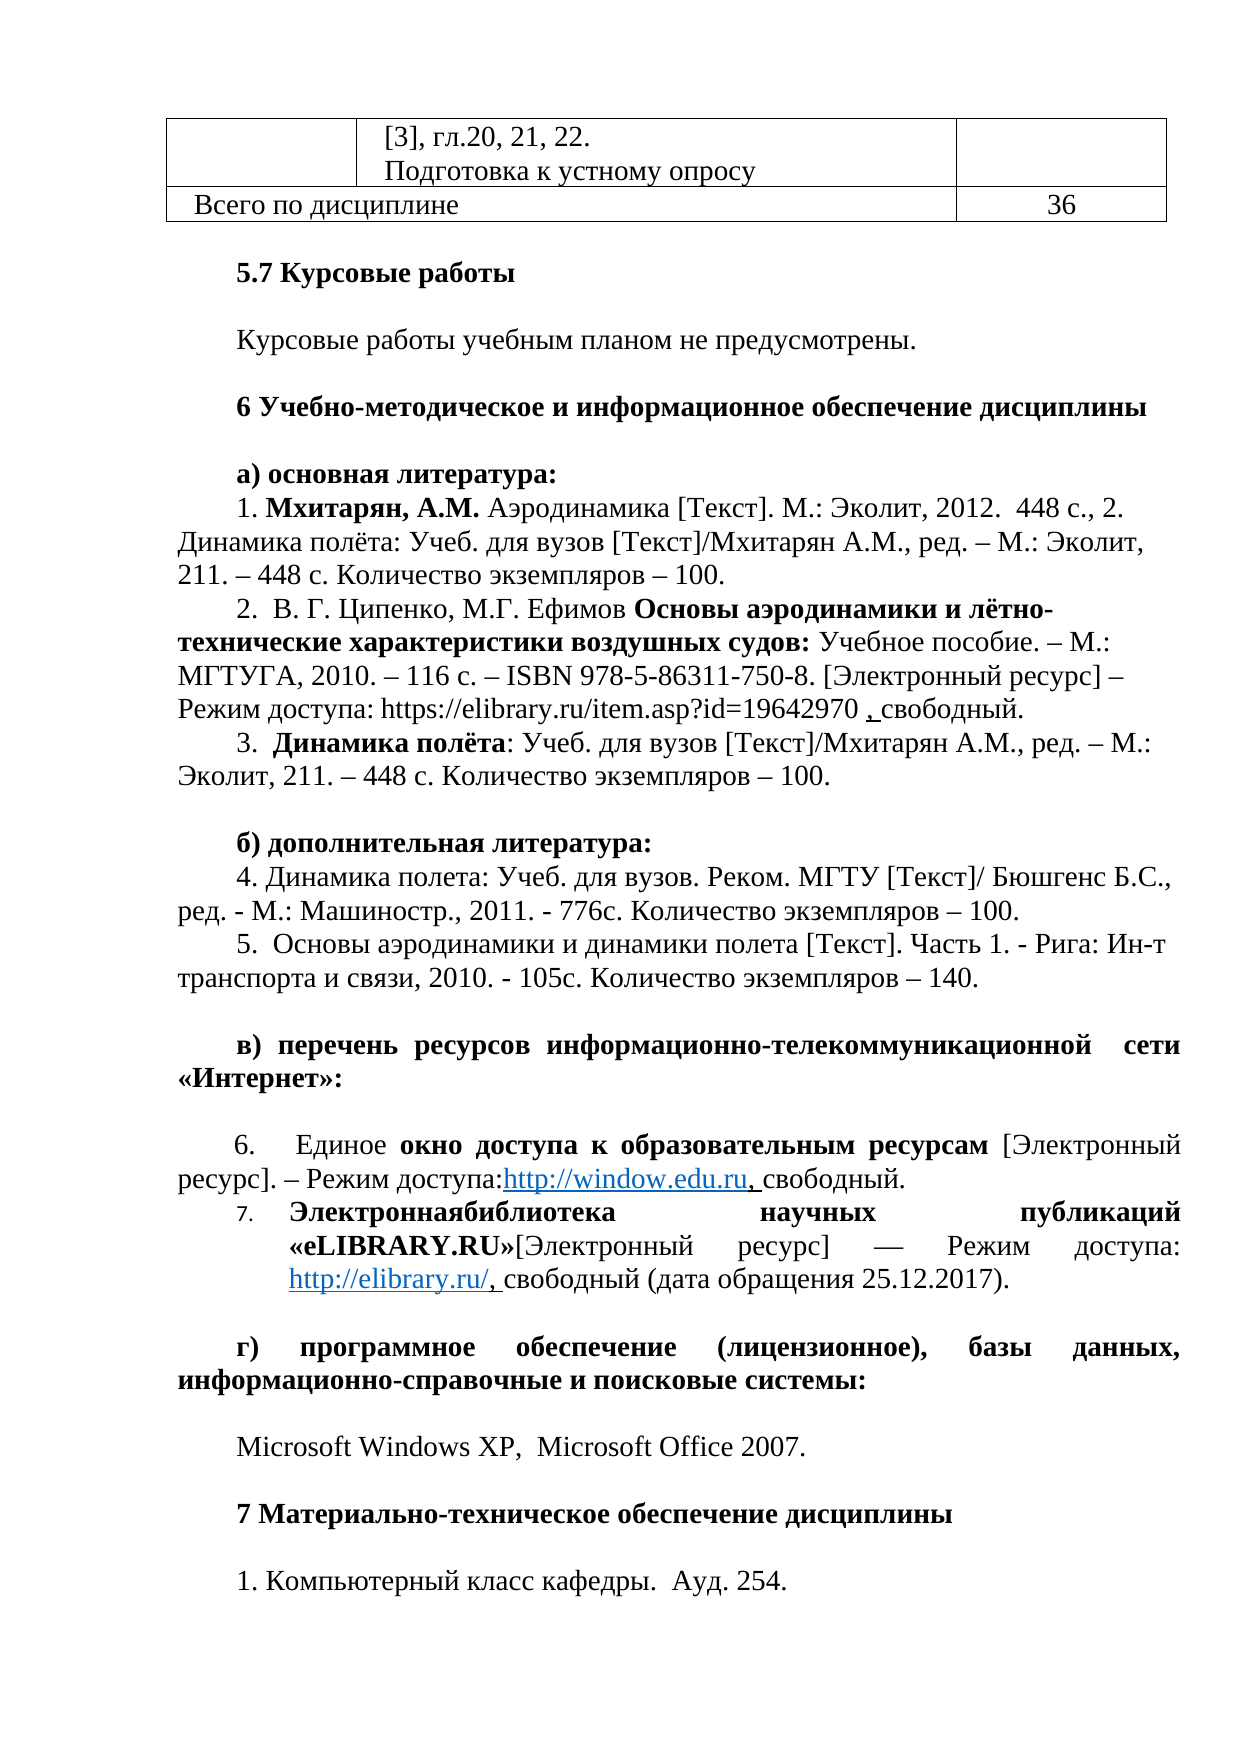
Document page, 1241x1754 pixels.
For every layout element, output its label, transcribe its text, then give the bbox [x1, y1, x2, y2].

text а) основная литература: [177, 457, 1181, 490]
text 2. В. Г. Ципенко, М.Г. Ефимов Основы аэродинамики и лётно-технические характеристики воздушных судов: Учебное пособие. – М.: МГТУГА, 2010. – 116 с. – ISBN 978-5-86311-750-8. [Электронный ресурс] – Режим доступа: https://elibrary.ru/item.asp?id=19642970 , свободный. [177, 591, 1181, 725]
table_cell 4 [957, 119, 1166, 186]
text 7 Материально-техническое обеспечение дисциплины [177, 1496, 1181, 1530]
text 6 Учебно-методическое и информационное обеспечение дисциплины [177, 389, 1181, 423]
text г) программное обеспечение (лицензионное), базы данных, информационно-справочные и поисковые системы: [177, 1329, 1181, 1396]
text б) дополнительная литература: [177, 826, 1181, 859]
table_cell 36 [957, 187, 1166, 221]
text Курсовые работы учебным планом не предусмотрены. [177, 322, 1181, 356]
table_cell Всего по дисциплине [167, 187, 956, 221]
table_cell 5 [167, 119, 356, 186]
text 5.7 Курсовые работы [177, 255, 1181, 289]
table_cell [357, 119, 956, 186]
text Microsoft Windows XP, Microsoft Office 2007. [177, 1429, 1181, 1463]
text 3. Динамика полёта: Учеб. для вузов [Текст]/Мхитарян А.М., ред. – М.: Эколит, 211. – 448 с. Количество экземпляров – 100. [177, 725, 1181, 792]
text 1. Мхитарян, А.М. Аэродинамика [Текст]. М.: Эколит, 2012. 448 с., 2. Динамика полёта: Учеб. для вузов [Текст]/Мхитарян А.М., ред. – М.: Эколит, 211. – 448 с. Количество экземпляров – 100. [177, 490, 1181, 591]
text 1. Компьютерный класс кафедры. Ауд. 254. [177, 1563, 1181, 1597]
text 4. Динамика полета: Учеб. для вузов. Реком. МГТУ [Текст]/ Бюшгенс Б.С., ред. - М.: Машиностр., 2011. - 776с. Количество экземпляров – 100. [177, 859, 1181, 926]
list Единое окно доступа к образовательным ресурсам [Электронный ресурс]. – Режим доступа:http://window.edu.ru, свободный. [177, 1127, 1181, 1194]
text 5. Основы аэродинамики и динамики полета [Текст]. Часть 1. - Рига: Ин-т транспорта и связи, 2010. - 105с. Количество экземпляров – 140. [177, 926, 1181, 993]
text в) перечень ресурсов информационно-телекоммуникационной сети «Интернет»: [177, 1027, 1181, 1094]
list Электроннаябиблиотека научных публикаций «eLIBRARY.RU»[Электронный ресурс] — Режим доступа: http://elibrary.ru/, свободный (дата обращения 25.12.2017). [236, 1194, 1181, 1295]
